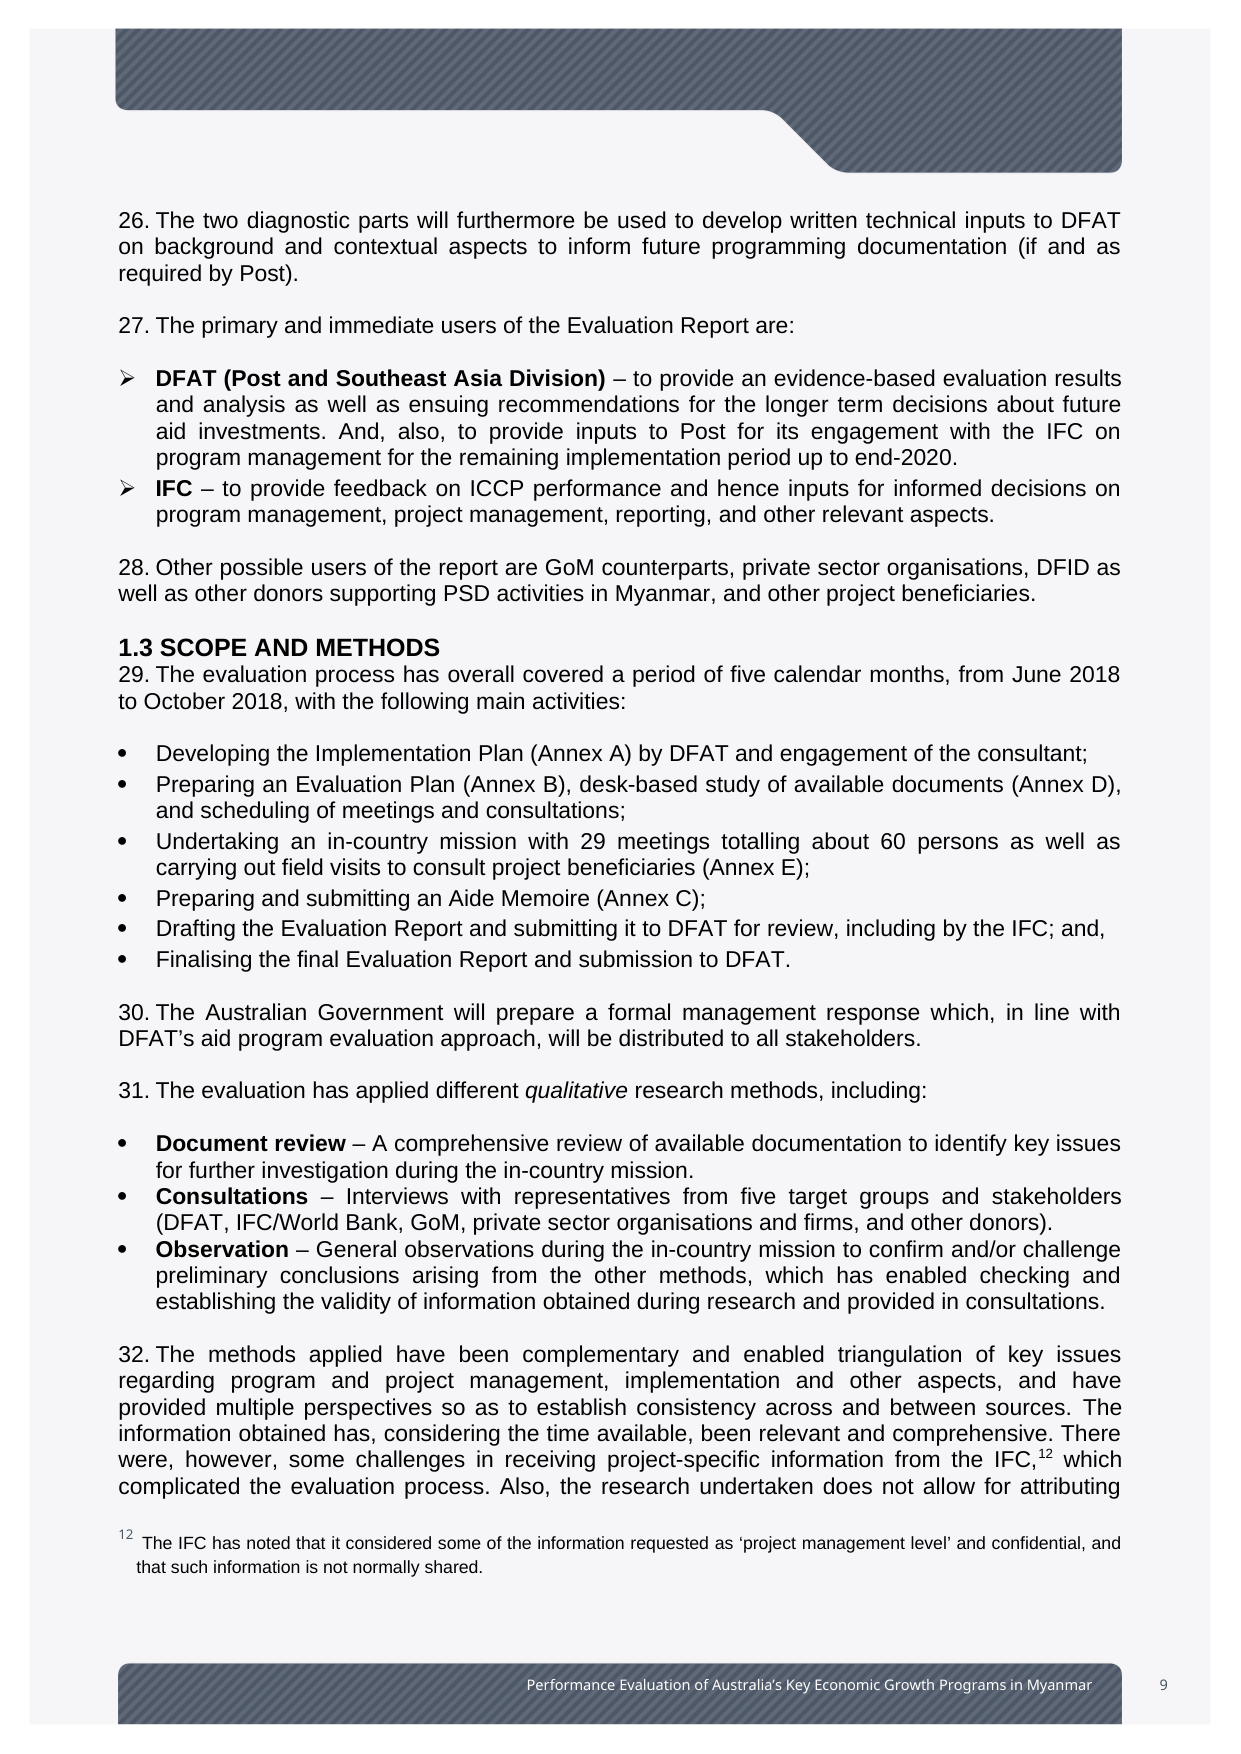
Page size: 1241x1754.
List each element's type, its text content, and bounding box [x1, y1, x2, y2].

subtitle 1.3 Scope and Methods [118, 633, 1122, 661]
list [118, 1341, 1122, 1499]
list Other possible users of the report are GoM counterparts, private sector organisations, DFID as well as other donors supporting PSD activities in Myanmar, and other project beneficiaries. [118, 553, 1122, 606]
list Developing the Implementation Plan (Annex A) by DFAT and engagement of the consultant; [118, 740, 1122, 767]
list Drafting the Evaluation Report and submitting it to DFAT for review, including by the IFC; and, [118, 915, 1122, 942]
list The evaluation has applied different qualitative research methods, including: [118, 1077, 1122, 1104]
picture [0, 0, 1240, 1754]
list The primary and immediate users of the Evaluation Report are: [118, 312, 1122, 338]
list Finalising the final Evaluation Report and submission to DFAT. [118, 946, 1122, 972]
list Preparing and submitting an Aide Memoire (Annex C); [118, 885, 1122, 911]
list Observation – General observations during the in-country mission to confirm and/or challenge preliminary conclusions arising from the other methods, which has enabled checking and establishing the validity of information obtained during research and provided in consultations. [118, 1236, 1122, 1315]
list DFAT (Post and Southeast Asia Division) – to provide an evidence-based evaluation results and analysis as well as ensuing recommendations for the longer term decisions about future aid investments. And, also, to provide inputs to Post for its engagement with the IFC on program management for the remaining implementation period up to end-2020. [118, 365, 1122, 470]
list The two diagnostic parts will furthermore be used to develop written technical inputs to DFAT on background and contextual aspects to inform future programming documentation (if and as required by Post). [118, 207, 1122, 286]
list Undertaking an in-country mission with 29 meetings totalling about 60 persons as well as carrying out field visits to consult project beneficiaries (Annex E); [118, 828, 1122, 881]
list The Australian Government will prepare a formal management response which, in line with DFAT’s aid program evaluation approach, will be distributed to all stakeholders. [118, 998, 1122, 1051]
list Document review – A comprehensive review of available documentation to identify key issues for further investigation during the in-country mission. [118, 1130, 1122, 1183]
list Consultations – Interviews with representatives from five target groups and stakeholders (DFAT, IFC/World Bank, GoM, private sector organisations and firms, and other donors). [118, 1183, 1122, 1236]
list The evaluation process has overall covered a period of five calendar months, from June 2018 to October 2018, with the following main activities: [118, 661, 1122, 714]
list IFC – to provide feedback on ICCP performance and hence inputs for informed decisions on program management, project management, reporting, and other relevant aspects. [118, 474, 1122, 527]
list Preparing an Evaluation Plan (Annex B), desk-based study of available documents (Annex D), and scheduling of meetings and consultations; [118, 771, 1122, 824]
